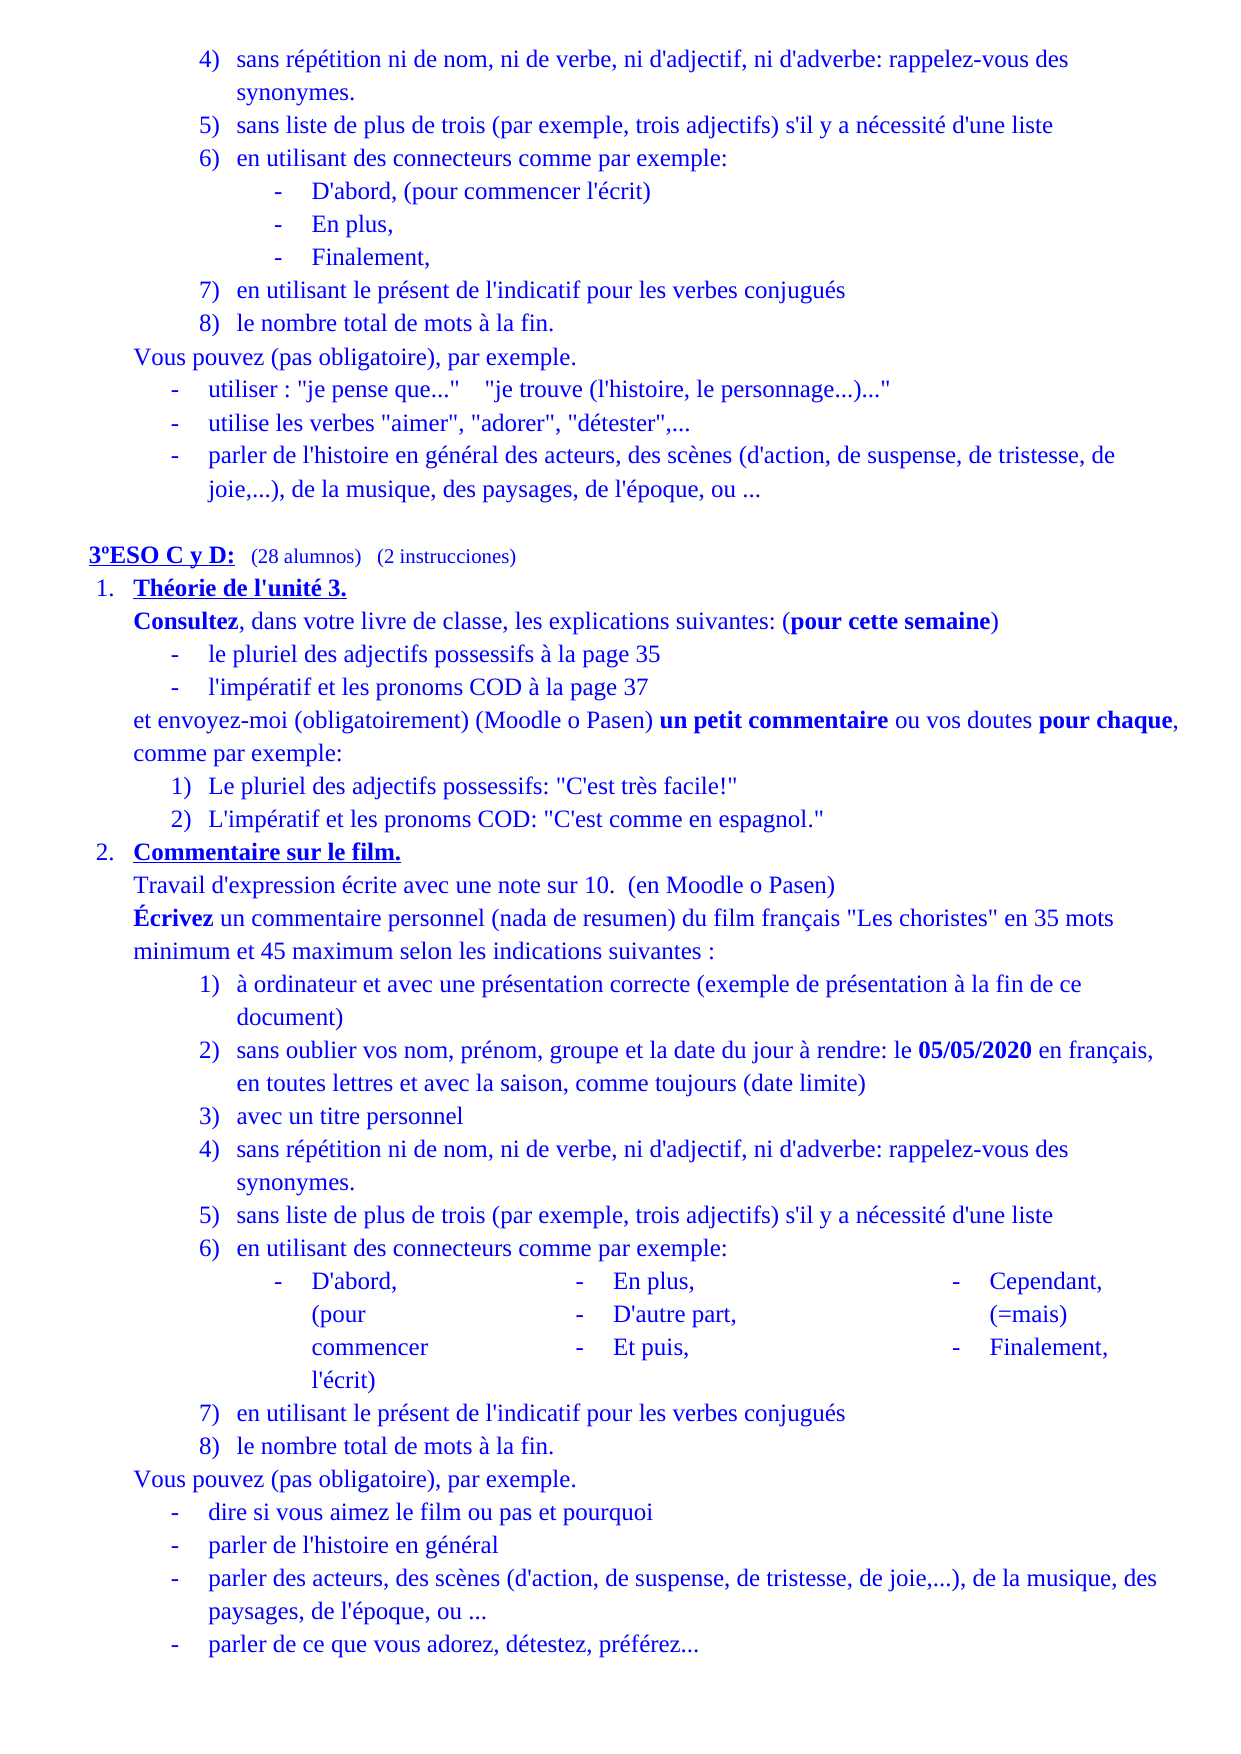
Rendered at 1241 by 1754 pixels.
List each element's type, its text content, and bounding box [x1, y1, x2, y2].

list D'abord, (pour commencer l'écrit) [274, 1266, 428, 1394]
list Finalement, [952, 1332, 1181, 1361]
list Travail d'expression écrite avec une note sur 10. (en Moodle o Pasen) [133, 870, 1181, 899]
list En plus, [274, 209, 1181, 238]
list en utilisant le présent de l'indicatif pour les verbes conjugués [199, 276, 1181, 304]
list Cependant, (=mais) [952, 1266, 1181, 1328]
list parler de ce que vous adorez, détestez, préférez... [171, 1629, 1181, 1658]
list sans oublier vos nom, prénom, groupe et la date du jour à rendre: le 05/05/2020 en français, en toutes lettres et avec la saison, comme toujours (date limite) [199, 1035, 1181, 1097]
list parler de l'histoire en général [171, 1530, 1181, 1559]
list le nombre total de mots à la fin. [199, 308, 1181, 337]
list D'autre part, [575, 1299, 805, 1328]
list Le pluriel des adjectifs possessifs: "C'est très facile!" [171, 771, 1181, 799]
list en utilisant le présent de l'indicatif pour les verbes conjugués [199, 1398, 1181, 1427]
text 3ºESO C y D: (28 alumnos) (2 instrucciones) [89, 540, 1181, 568]
list utiliser : "je pense que..." "je trouve (l'histoire, le personnage...)..." [171, 374, 1181, 403]
list sans liste de plus de trois (par exemple, trois adjectifs) s'il y a nécessité d'une liste [199, 1200, 1181, 1229]
list le nombre total de mots à la fin. [199, 1431, 1181, 1460]
list Commentaire sur le film. [96, 837, 1181, 866]
list à ordinateur et avec une présentation correcte (exemple de présentation à la fin de ce document) [199, 969, 1181, 1031]
list sans répétition ni de nom, ni de verbe, ni d'adjectif, ni d'adverbe: rappelez-vous des synonymes. [199, 1134, 1181, 1196]
list en utilisant des connecteurs comme par exemple: [199, 1233, 1181, 1262]
list En plus, [575, 1266, 805, 1295]
list sans liste de plus de trois (par exemple, trois adjectifs) s'il y a nécessité d'une liste [199, 110, 1181, 139]
list L'impératif et les pronoms COD: "C'est comme en espagnol." [171, 804, 1181, 833]
list Consultez, dans votre livre de classe, les explications suivantes: (pour cette semaine) [133, 606, 1181, 634]
list Vous pouvez (pas obligatoire), par exemple. [133, 1464, 1181, 1493]
text Écrivez un commentaire personnel (nada de resumen) du film français "Les choristes" en 35 mots minimum et 45 maximum selon les indications suivantes : [133, 903, 1181, 965]
list l'impératif et les pronoms COD à la page 37 [171, 672, 1181, 701]
list Théorie de l'unité 3. [96, 573, 1181, 601]
list Et puis, [575, 1332, 805, 1361]
list D'abord, (pour commencer l'écrit) [274, 176, 1181, 205]
list avec un titre personnel [199, 1101, 1181, 1130]
list en utilisant des connecteurs comme par exemple: [199, 143, 1181, 172]
list le pluriel des adjectifs possessifs à la page 35 [171, 639, 1181, 667]
list parler de l'histoire en général des acteurs, des scènes (d'action, de suspense, de tristesse, de joie,...), de la musique, des paysages, de l'époque, ou ... [171, 441, 1181, 502]
list utilise les verbes "aimer", "adorer", "détester",... [171, 408, 1181, 436]
list et envoyez-moi (obligatoirement) (Moodle o Pasen) un petit commentaire ou vos doutes pour chaque, comme par exemple: [133, 705, 1181, 767]
list Vous pouvez (pas obligatoire), par exemple. [133, 342, 1181, 370]
list sans répétition ni de nom, ni de verbe, ni d'adjectif, ni d'adverbe: rappelez-vous des synonymes. [199, 44, 1181, 106]
list parler des acteurs, des scènes (d'action, de suspense, de tristesse, de joie,...), de la musique, des paysages, de l'époque, ou ... [171, 1563, 1181, 1625]
list Finalement, [274, 242, 1181, 271]
list dire si vous aimez le film ou pas et pourquoi [171, 1497, 1181, 1526]
